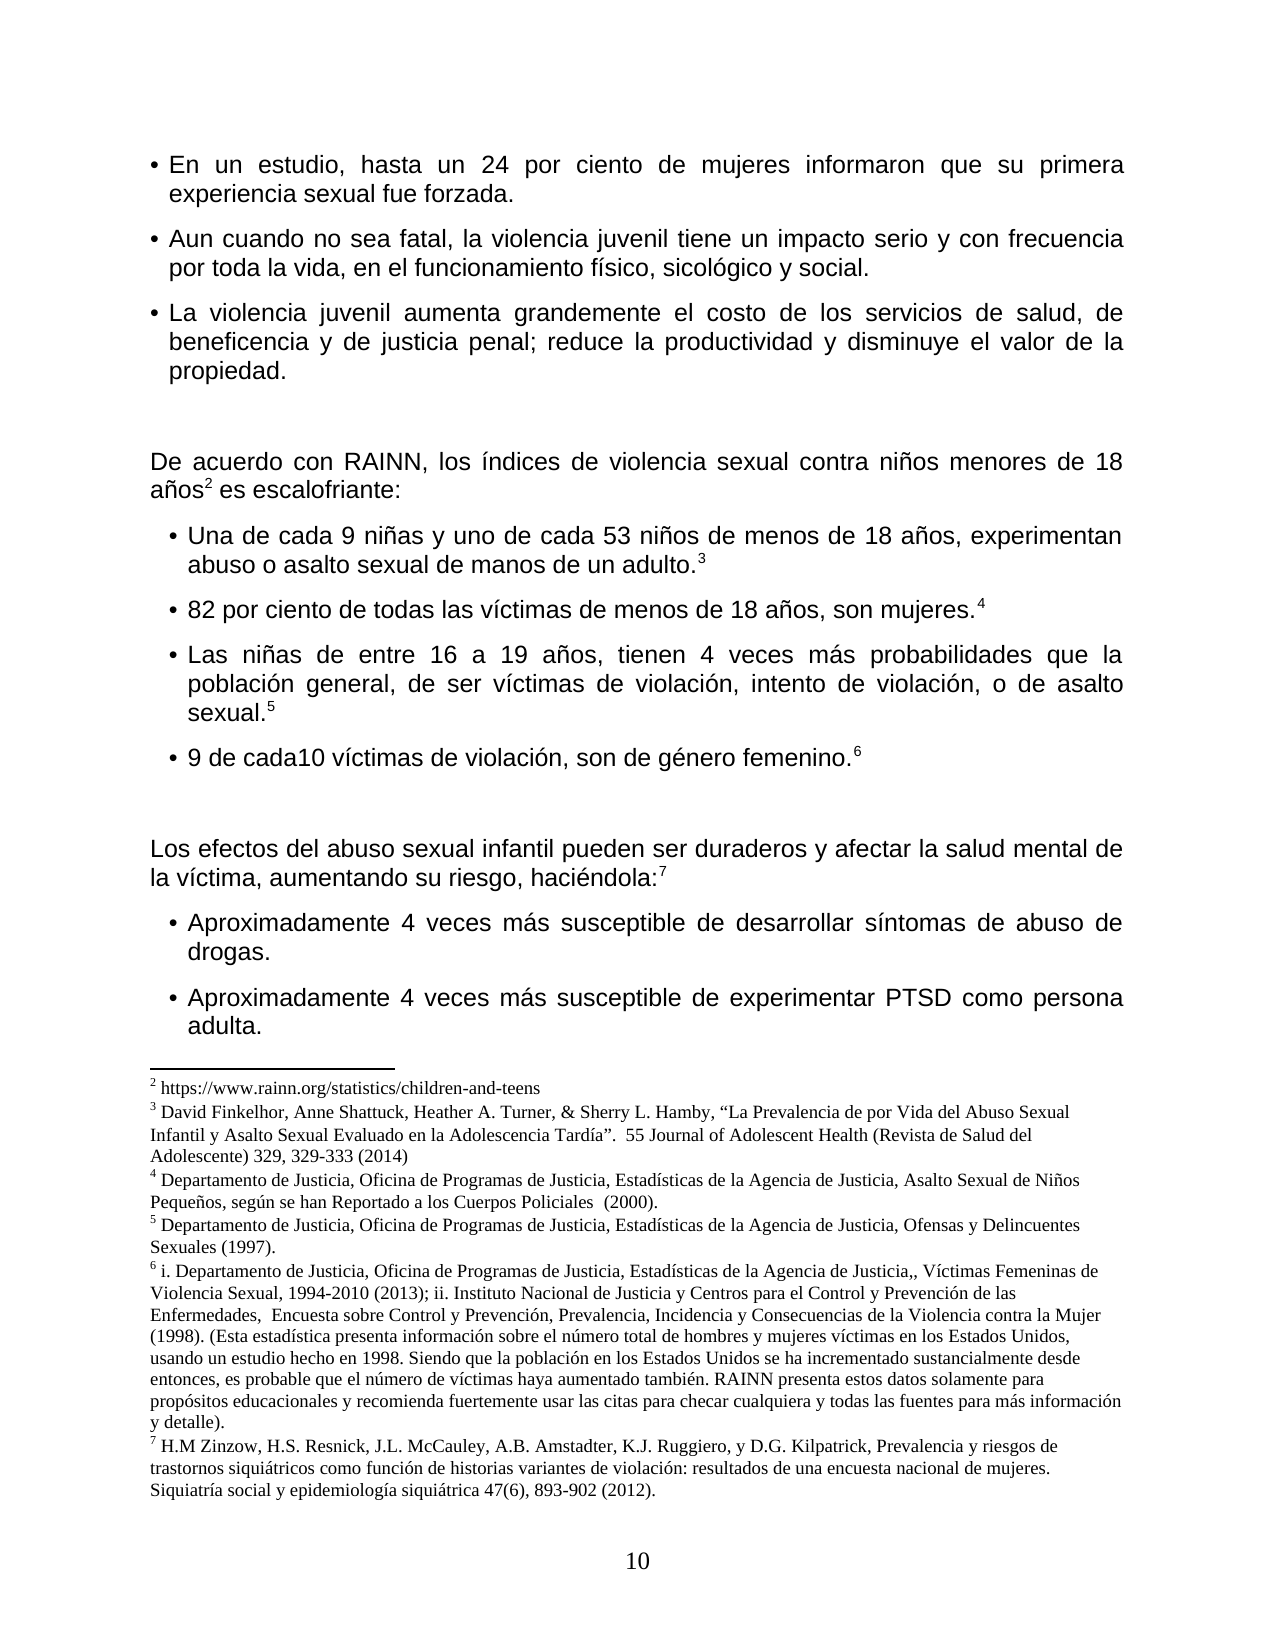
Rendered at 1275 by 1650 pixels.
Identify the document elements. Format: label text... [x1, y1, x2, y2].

text De acuerdo con RAINN, los índices de violencia sexual contra niños menores de 18 años es escalofriante: [150, 447, 1125, 504]
list Aproximadamente 4 veces más susceptible de desarrollar síntomas de abuso de drogas. [169, 908, 1125, 966]
text Los efectos del abuso sexual infantil pueden ser duraderos y afectar la salud mental de la víctima, aumentando su riesgo, haciéndola: [150, 834, 1125, 892]
list La violencia juvenil aumenta grandemente el costo de los servicios de salud, de beneficencia y de justicia penal; reduce la productividad y disminuye el valor de la propiedad. [150, 298, 1125, 384]
list 82 por ciento de todas las víctimas de menos de 18 años, son mujeres. [169, 595, 1125, 624]
list Las niñas de entre 16 a 19 años, tienen 4 veces más probabilidades que la población general, de ser víctimas de violación, intento de violación, o de asalto sexual. [169, 640, 1125, 727]
list 9 de cada10 víctimas de violación, son de género femenino. [169, 743, 1125, 772]
list Aproximadamente 4 veces más susceptible de experimentar PTSD como persona adulta. [169, 982, 1125, 1040]
list Aun cuando no sea fatal, la violencia juvenil tiene un impacto serio y con frecuencia por toda la vida, en el funcionamiento físico, sicológico y social. [150, 224, 1125, 282]
list Una de cada 9 niñas y uno de cada 53 niños de menos de 18 años, experimentan abuso o asalto sexual de manos de un adulto. [169, 521, 1125, 578]
list En un estudio, hasta un 24 por ciento de mujeres informaron que su primera experiencia sexual fue forzada. [150, 150, 1125, 207]
